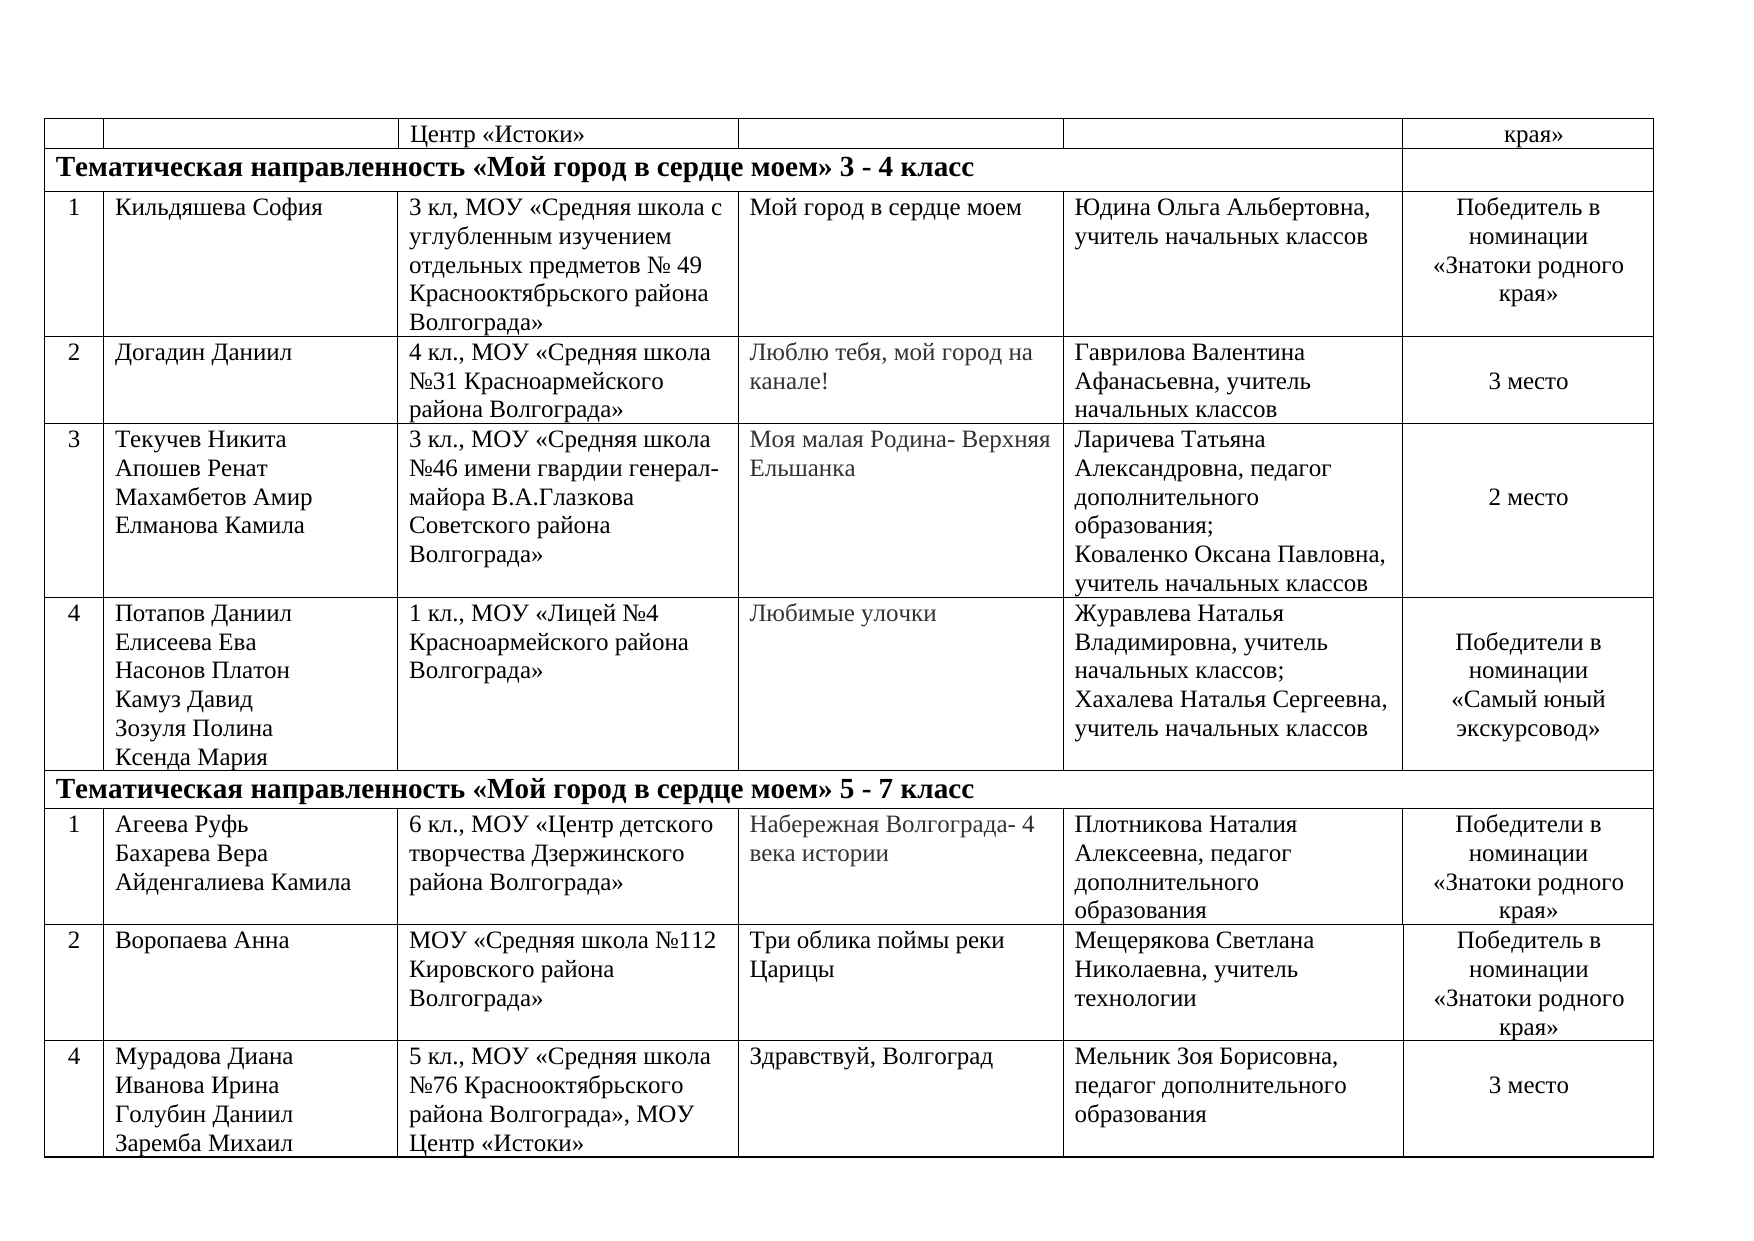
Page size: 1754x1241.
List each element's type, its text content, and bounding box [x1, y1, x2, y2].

table_cell 1 [45, 119, 103, 148]
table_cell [1403, 119, 1653, 148]
table_cell Гаврилова Валентина Афанасьевна, учитель начальных классов [1064, 337, 1402, 423]
table_cell Победители в номинации «Самый юный экскурсовод» [1403, 598, 1653, 770]
table_cell 4 [45, 1041, 103, 1156]
table_cell 3 [45, 424, 103, 597]
table_cell 3 место [1403, 337, 1653, 423]
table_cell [399, 119, 738, 148]
table_cell Журавлева Наталья Владимировна, учитель начальных классов; Хахалева Наталья Сергеевна, учитель начальных классов [1064, 598, 1402, 770]
table_cell 1 кл., МОУ «Лицей №4 Красноармейского района Волгограда» [398, 598, 738, 770]
table_cell Любимые улочки [739, 598, 1063, 770]
table_cell 2 [45, 925, 103, 1040]
table_cell Мурадова Диана Иванова Ирина Голубин Даниил Заремба Михаил [104, 1041, 397, 1156]
table_cell 6 кл., МОУ «Центр детского творчества Дзержинского района Волгограда» [398, 809, 738, 924]
table_cell Юдина Ольга Альбертовна, учитель начальных классов [1064, 192, 1402, 336]
table_cell Агеева Руфь Бахарева Вера Айденгалиева Камила [104, 809, 397, 924]
table_cell Здравствуй, Волгоград [739, 1041, 1063, 1156]
table_cell Мой город в сердце моем [739, 192, 1063, 336]
table_cell Догадин Даниил [104, 337, 397, 423]
table_cell Люблю тебя, мой город на канале! [739, 337, 1063, 423]
table_cell 4 [45, 598, 103, 770]
table_cell Ларичева Татьяна Александровна, педагог дополнительного образования; Коваленко Оксана Павловна, учитель начальных классов [1064, 424, 1402, 597]
table_cell Победители в номинации «Знатоки родного края» [1403, 809, 1653, 924]
table_cell Мещерякова Светлана Николаевна, учитель технологии [1064, 925, 1403, 1040]
table_cell Набережная Волгограда- 4 века истории [739, 809, 1063, 924]
table_cell Тематическая направленность «Мой город в сердце моем» 3 - 4 класс [45, 149, 1402, 191]
table_cell 3 кл., МОУ «Средняя школа №46 имени гвардии генерал-майора В.А.Глазкова Советского района Волгограда» [398, 424, 738, 597]
table_cell 4 кл., МОУ «Средняя школа №31 Красноармейского района Волгограда» [398, 337, 738, 423]
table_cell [739, 119, 1063, 148]
table_cell Плотникова Наталия Алексеевна, педагог дополнительного образования [1064, 809, 1402, 924]
table_cell 2 [45, 337, 103, 423]
table_cell МОУ «Средняя школа №112 Кировского района Волгограда» [398, 925, 738, 1040]
table_cell [1403, 149, 1653, 191]
table_cell 5 кл., МОУ «Средняя школа №76 Краснооктябрьского района Волгограда», МОУ Центр «Истоки» [398, 1041, 738, 1156]
table_cell Тематическая направленность «Мой город в сердце моем» 5 - 7 класс [45, 771, 1653, 808]
table_cell Три облика поймы реки Царицы [739, 925, 1063, 1040]
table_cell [104, 119, 398, 148]
table_cell Воропаева Анна [104, 925, 397, 1040]
table_cell 2 место [1403, 424, 1653, 597]
table_cell Победитель в номинации «Знатоки родного края» [1404, 925, 1653, 1040]
table_cell Победитель в номинации «Знатоки родного края» [1403, 192, 1653, 336]
table_cell Текучев Никита Апошев Ренат Махамбетов Амир Елманова Камила [104, 424, 397, 597]
table_cell 3 место [1404, 1041, 1653, 1156]
table_cell Моя малая Родина- Верхняя Ельшанка [739, 424, 1063, 597]
table_cell Кильдяшева София [104, 192, 397, 336]
table_cell Потапов Даниил Елисеева Ева Насонов Платон Камуз Давид Зозуля Полина Ксенда Мария [104, 598, 397, 770]
table_cell 1 [45, 192, 103, 336]
table_cell 3 кл, МОУ «Средняя школа с углубленным изучением отдельных предметов № 49 Краснооктябрьского района Волгограда» [398, 192, 738, 336]
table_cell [1064, 119, 1402, 148]
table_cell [1064, 1041, 1403, 1156]
table_cell 1 [45, 809, 103, 924]
